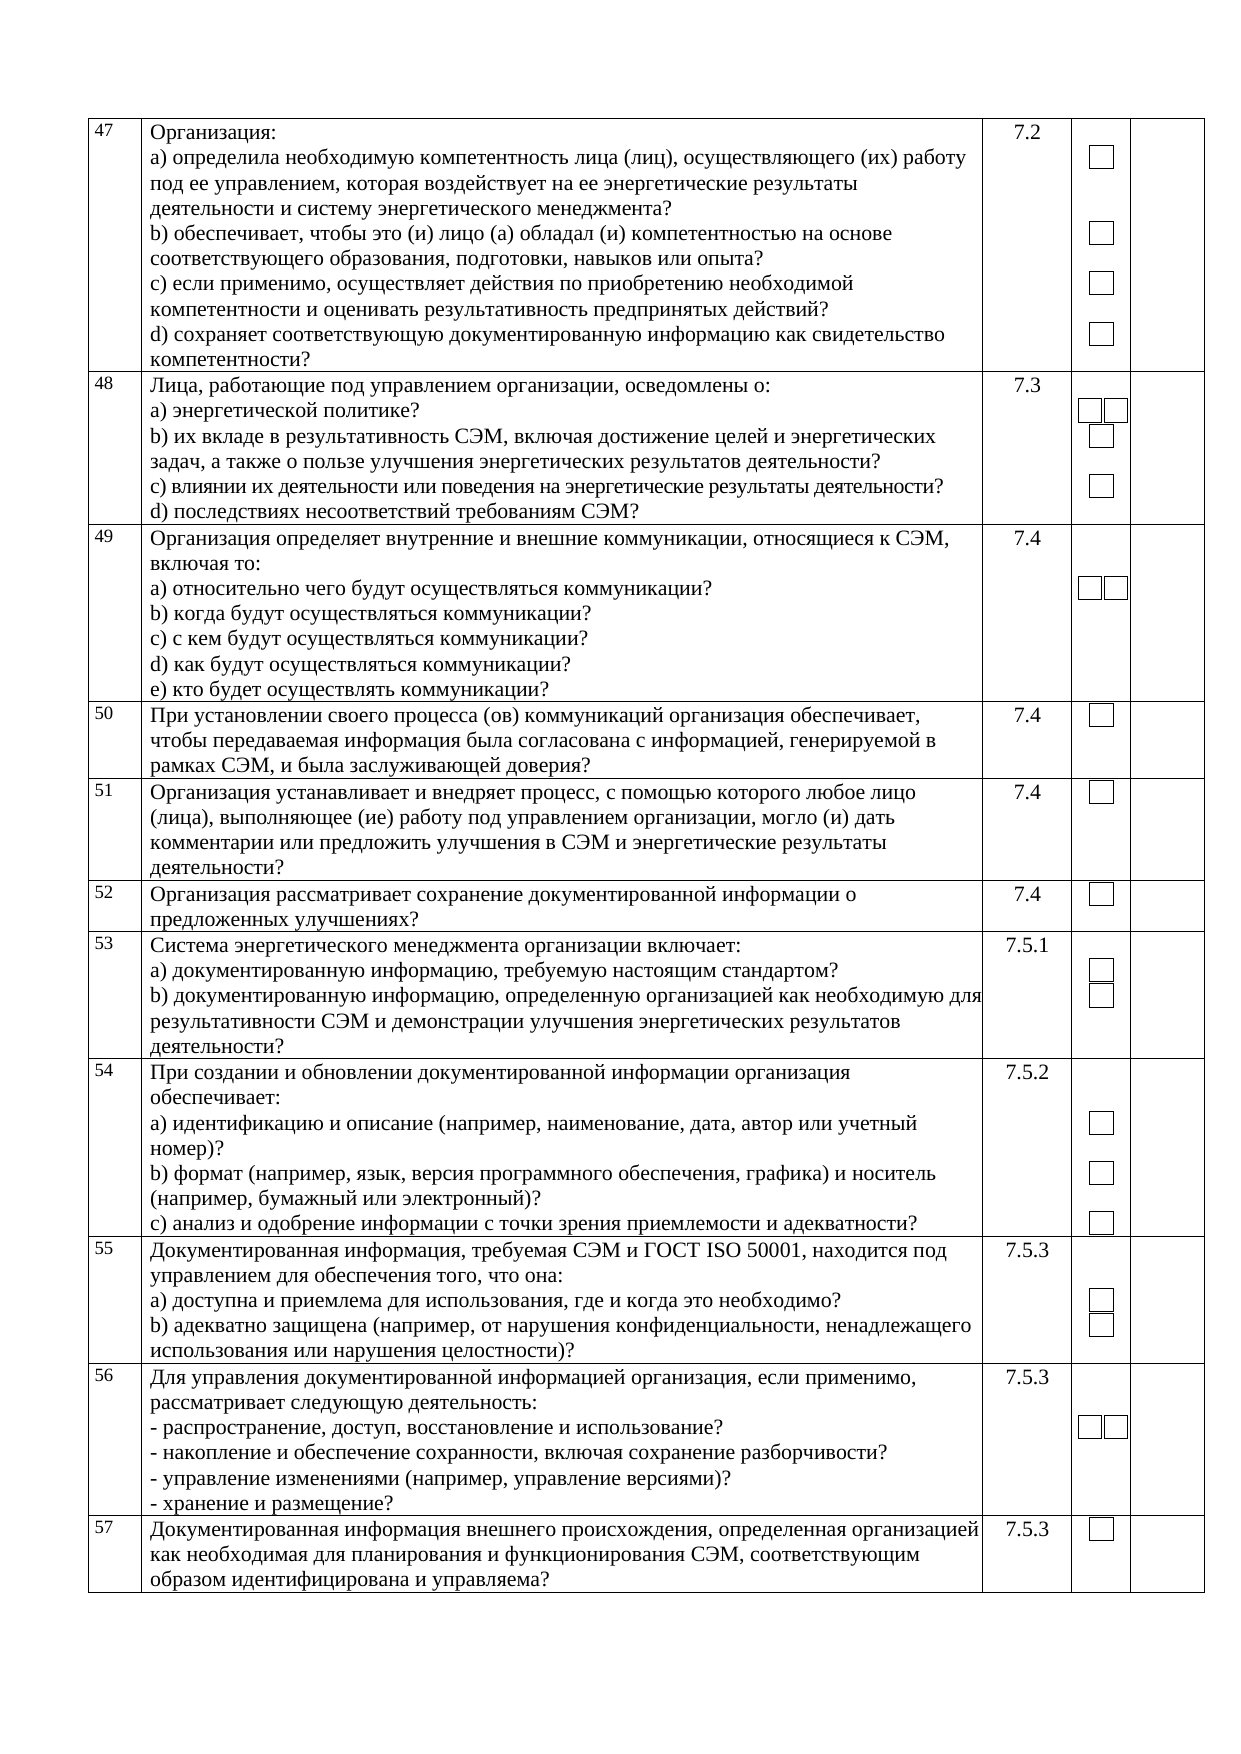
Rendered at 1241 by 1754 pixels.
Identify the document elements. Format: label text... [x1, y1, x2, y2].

table_cell [1072, 1059, 1130, 1236]
table_cell Организация: a) определила необходимую компетентность лица (лиц), осуществляющего (их) работу под ее управлением, которая воздействует на ее энергетические результаты деятельности и систему энергетического менеджмента? b) обеспечивает, чтобы это (и) лицо (а) обладал (и) компетентностью на основе соответствующего образования, подготовки, навыков или опыта? c) если применимо, осуществляет действия по приобретению необходимой компетентности и оценивать результативность предпринятых действий? d) сохраняет соответствующую документированную информацию как свидетельство компетентности? [142, 119, 982, 371]
table_cell 7.4 [983, 881, 1071, 931]
table_cell 47 [89, 119, 141, 371]
table_cell 50 [89, 702, 141, 778]
table_cell 7.4 [983, 702, 1071, 778]
table_cell [1131, 881, 1204, 931]
table_cell 54 [89, 1059, 141, 1236]
table_cell 7.5.3 [983, 1237, 1071, 1363]
table_cell Система энергетического менеджмента организации включает: a) документированную информацию, требуемую настоящим стандартом? b) документированную информацию, определенную организацией как необходимую для результативности СЭМ и демонстрации улучшения энергетических результатов деятельности? [142, 932, 982, 1058]
table_cell 7.3 [983, 372, 1071, 523]
table_cell 7.5.2 [983, 1059, 1071, 1236]
table_cell 49 [89, 525, 141, 701]
table_cell [1131, 1059, 1204, 1236]
table_cell При создании и обновлении документированной информации организация обеспечивает: a) идентификацию и описание (например, наименование, дата, автор или учетный номер)? b) формат (например, язык, версия программного обеспечения, графика) и носитель (например, бумажный или электронный)? c) анализ и одобрение информации с точки зрения приемлемости и адекватности? [142, 1059, 982, 1236]
table_cell [1131, 932, 1204, 1058]
table_cell 55 [89, 1237, 141, 1363]
table_cell [1072, 932, 1130, 1058]
table_cell [1072, 881, 1130, 931]
table_cell Организация определяет внутренние и внешние коммуникации, относящиеся к СЭМ, включая то: a) относительно чего будут осуществляться коммуникации? b) когда будут осуществляться коммуникации? c) с кем будут осуществляться коммуникации? d) как будут осуществляться коммуникации? e) кто будет осуществлять коммуникации? [142, 525, 982, 701]
table_cell [1131, 702, 1204, 778]
table_cell Документированная информация, требуемая СЭМ и ГОСТ ISO 50001, находится под управлением для обеспечения того, что она: a) доступна и приемлема для использования, где и когда это необходимо? b) адекватно защищена (например, от нарушения конфиденциальности, ненадлежащего использования или нарушения целостности)? [142, 1237, 982, 1363]
table_cell 7.4 [983, 525, 1071, 701]
table_cell Документированная информация внешнего происхождения, определенная организацией как необходимая для планирования и функционирования СЭМ, соответствующим образом идентифицирована и управляема? [142, 1516, 982, 1592]
table_cell [1072, 1364, 1130, 1515]
table_cell [1072, 702, 1130, 778]
table_cell Организация устанавливает и внедряет процесс, с помощью которого любое лицо (лица), выполняющее (ие) работу под управлением организации, могло (и) дать комментарии или предложить улучшения в СЭМ и энергетические результаты деятельности? [142, 779, 982, 879]
table_cell 7.5.1 [983, 932, 1071, 1058]
table_cell [1131, 1364, 1204, 1515]
table_cell 51 [89, 779, 141, 879]
table_cell Лица, работающие под управлением организации, осведомлены о: a) энергетической политике? b) их вкладе в результативность СЭМ, включая достижение целей и энергетических задач, а также о пользе улучшения энергетических результатов деятельности? c) влиянии их деятельности или поведения на энергетические результаты деятельности? d) последствиях несоответствий требованиям СЭМ? [142, 372, 982, 523]
table_cell 48 [89, 372, 141, 523]
table_cell [1072, 779, 1130, 879]
table_cell [1072, 372, 1130, 523]
table_cell 7.2 [983, 119, 1071, 371]
table_cell [1072, 1516, 1130, 1592]
table_cell [1131, 525, 1204, 701]
table_cell [1131, 372, 1204, 523]
table_cell Организация рассматривает сохранение документированной информации о предложенных улучшениях? [142, 881, 982, 931]
table_cell При установлении своего процесса (ов) коммуникаций организация обеспечивает, чтобы передаваемая информация была согласована с информацией, генерируемой в рамках СЭМ, и была заслуживающей доверия? [142, 702, 982, 778]
table_cell 7.5.3 [983, 1364, 1071, 1515]
table_cell [1131, 1237, 1204, 1363]
table_cell Для управления документированной информацией организация, если применимо, рассматривает следующую деятельность: - распространение, доступ, восстановление и использование? - накопление и обеспечение сохранности, включая сохранение разборчивости? - управление изменениями (например, управление версиями)? - хранение и размещение? [142, 1364, 982, 1515]
table_cell 7.4 [983, 779, 1071, 879]
table_cell [1131, 1516, 1204, 1592]
table_cell 56 [89, 1364, 141, 1515]
table_cell [1131, 119, 1204, 371]
table_cell 53 [89, 932, 141, 1058]
table_cell 52 [89, 881, 141, 931]
table_cell [1131, 779, 1204, 879]
table_cell [1072, 525, 1130, 701]
table_cell [1072, 119, 1130, 371]
table_cell [1072, 1237, 1130, 1363]
table_cell 7.5.3 [983, 1516, 1071, 1592]
table_cell 57 [89, 1516, 141, 1592]
